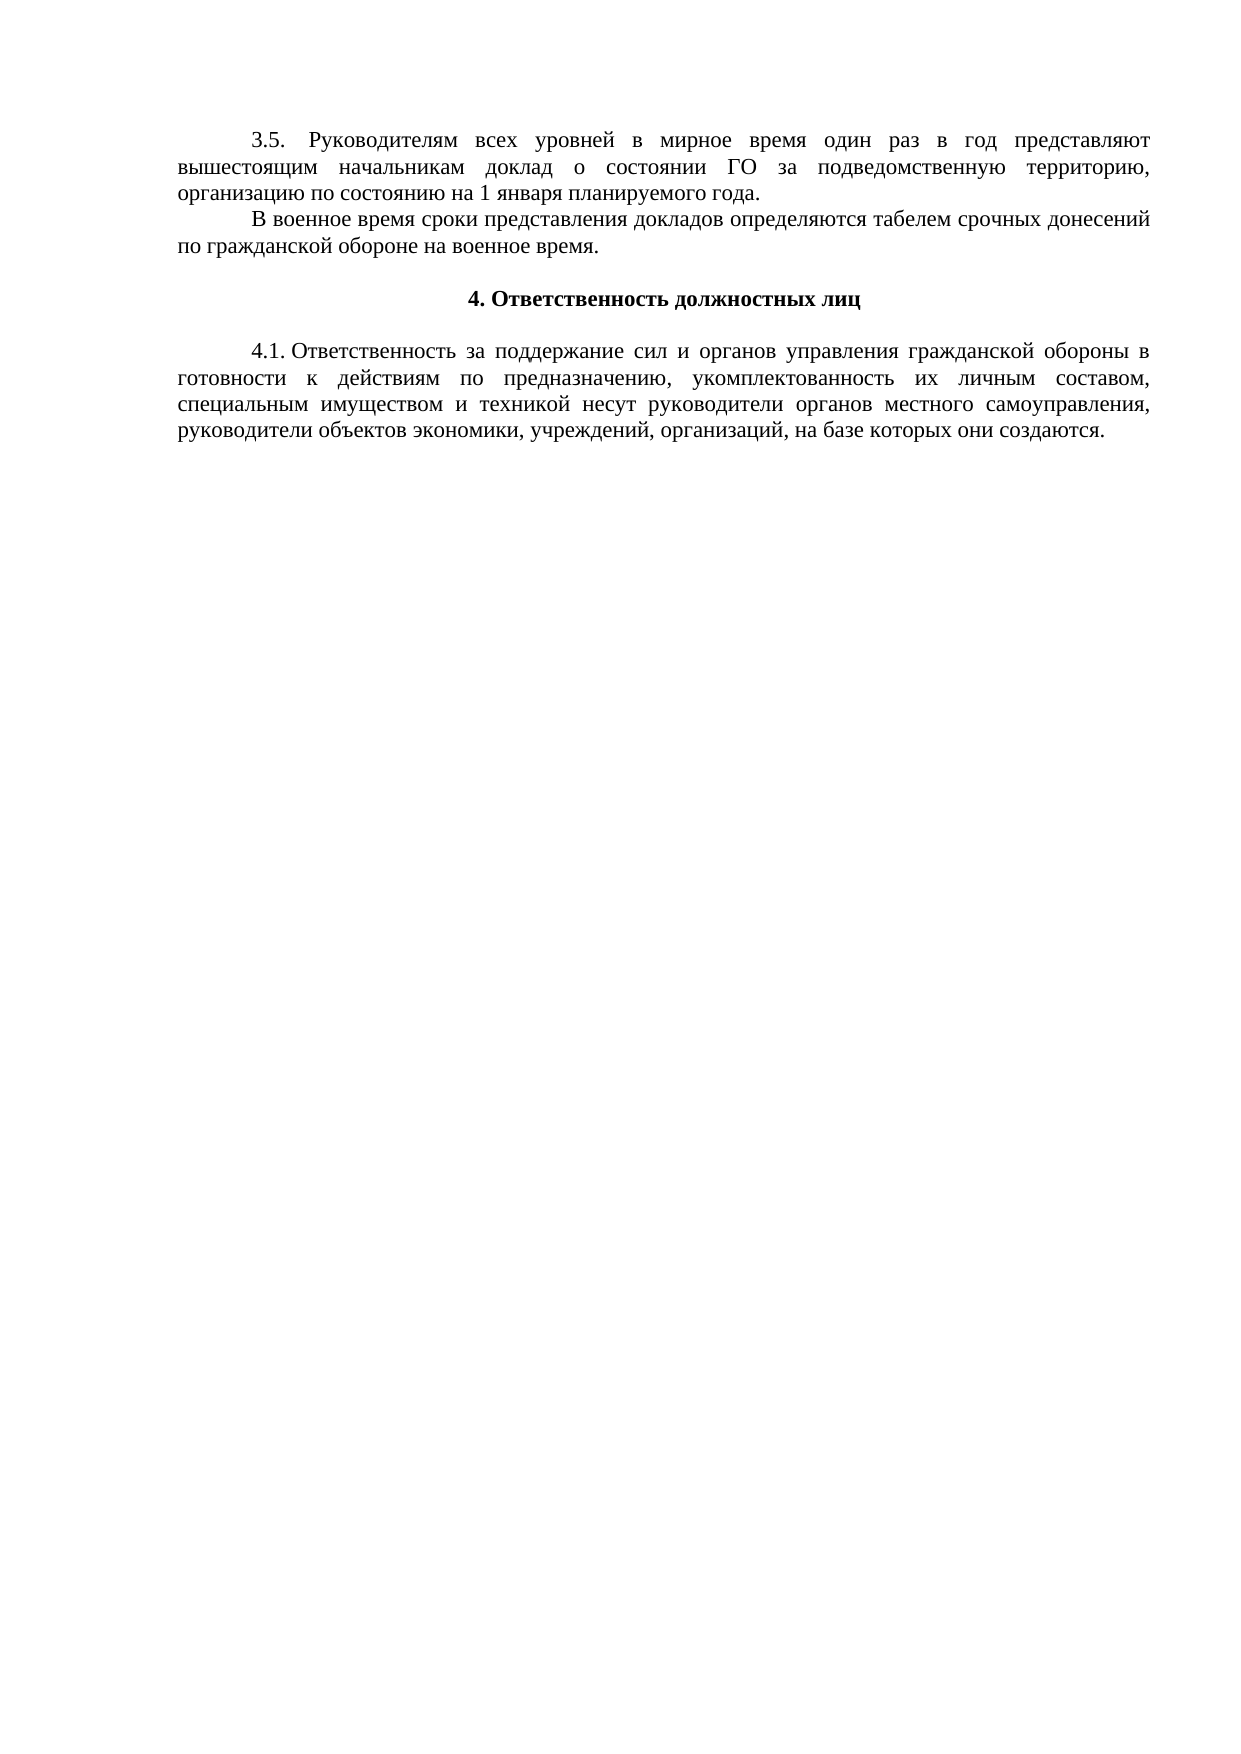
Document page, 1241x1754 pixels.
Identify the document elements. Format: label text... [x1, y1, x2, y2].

text 4.1. Ответственность за поддержание сил и органов управления гражданской обороны в готовности к действиям по предназначению, укомплектованность их личным составом, специальным имуществом и техникой несут руководители органов местного самоуправления, руководители объектов экономики, учреждений, организаций, на базе которых они создаются. [177, 337, 1152, 443]
text В военное время сроки представления докладов определяются табелем срочных донесений по гражданской обороне на военное время. [177, 206, 1152, 258]
text 3.5. Руководителям всех уровней в мирное время один раз в год представляют вышестоящим начальникам доклад о состоянии ГО за подведомственную территорию, организацию по состоянию на 1 января планируемого года. [177, 126, 1152, 206]
text 4. Ответственность должностных лиц [177, 284, 1152, 311]
